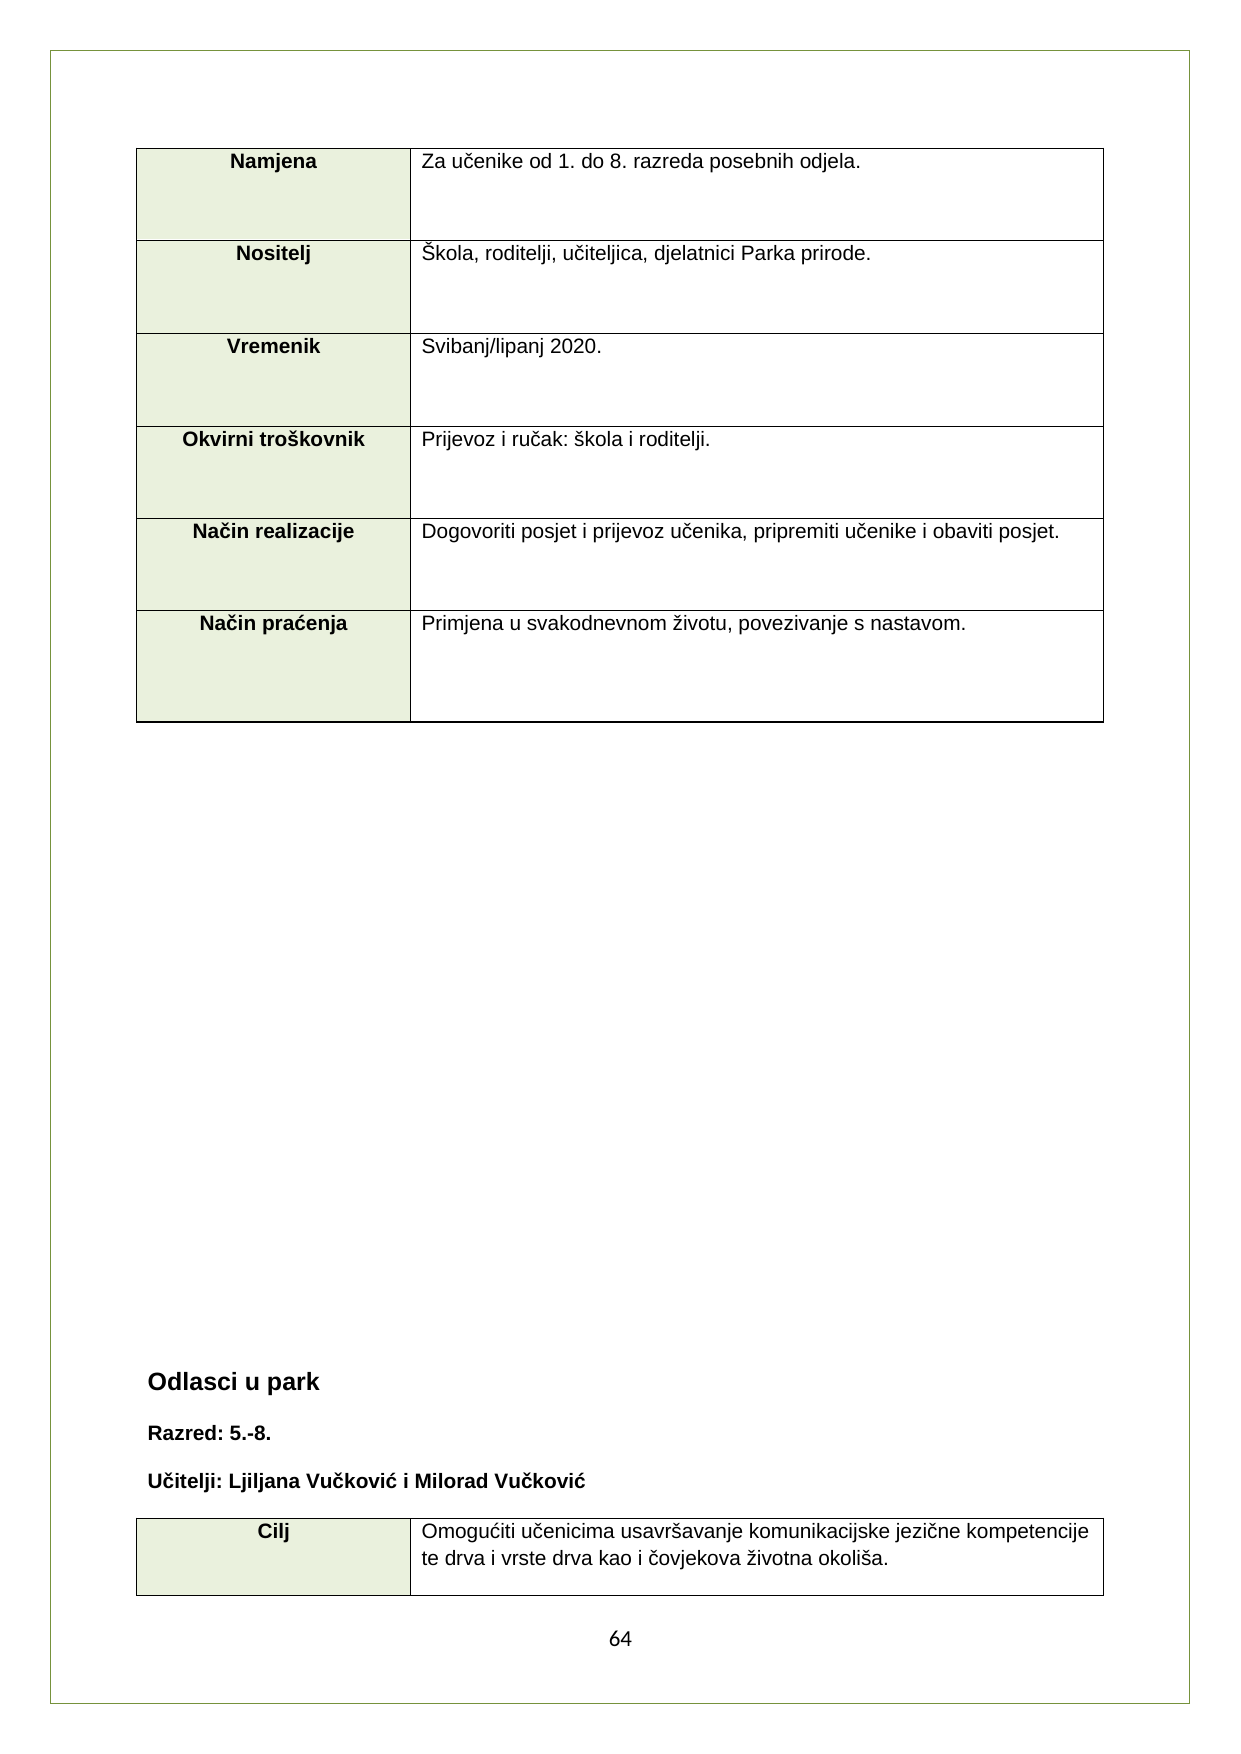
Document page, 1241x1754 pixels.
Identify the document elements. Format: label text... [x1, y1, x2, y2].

table_header Cilj [137, 1519, 410, 1595]
table_cell Okvirni troškovnik [137, 427, 410, 518]
table_cell Primjena u svakodnevnom životu, povezivanje s nastavom. [411, 611, 1103, 721]
table_cell Za učenike od 1. do 8. razreda posebnih odjela. [411, 149, 1103, 239]
table_cell Vremenik [137, 334, 410, 426]
text Učitelji: Ljiljana Vučković i Milorad Vučković [147, 1469, 1093, 1493]
table_cell Škola, roditelji, učiteljica, djelatnici Parka prirode. [411, 241, 1103, 333]
table_cell Dogovoriti posjet i prijevoz učenika, pripremiti učenike i obaviti posjet. [411, 519, 1103, 610]
table_cell Način praćenja [137, 611, 410, 721]
text Razred: 5.-8. [147, 1421, 1093, 1445]
table_header Omogućiti učenicima usavršavanje komunikacijske jezične kompetencije te drva i vrste drva kao i čovjekova životna okoliša. [411, 1519, 1103, 1595]
text Odlasci u park [147, 1367, 1093, 1396]
table_cell Prijevoz i ručak: škola i roditelji. [411, 427, 1103, 518]
table_cell Namjena [137, 149, 410, 239]
table_cell Nositelj [137, 241, 410, 333]
table_cell Svibanj/lipanj 2020. [411, 334, 1103, 426]
table_cell Način realizacije [137, 519, 410, 610]
